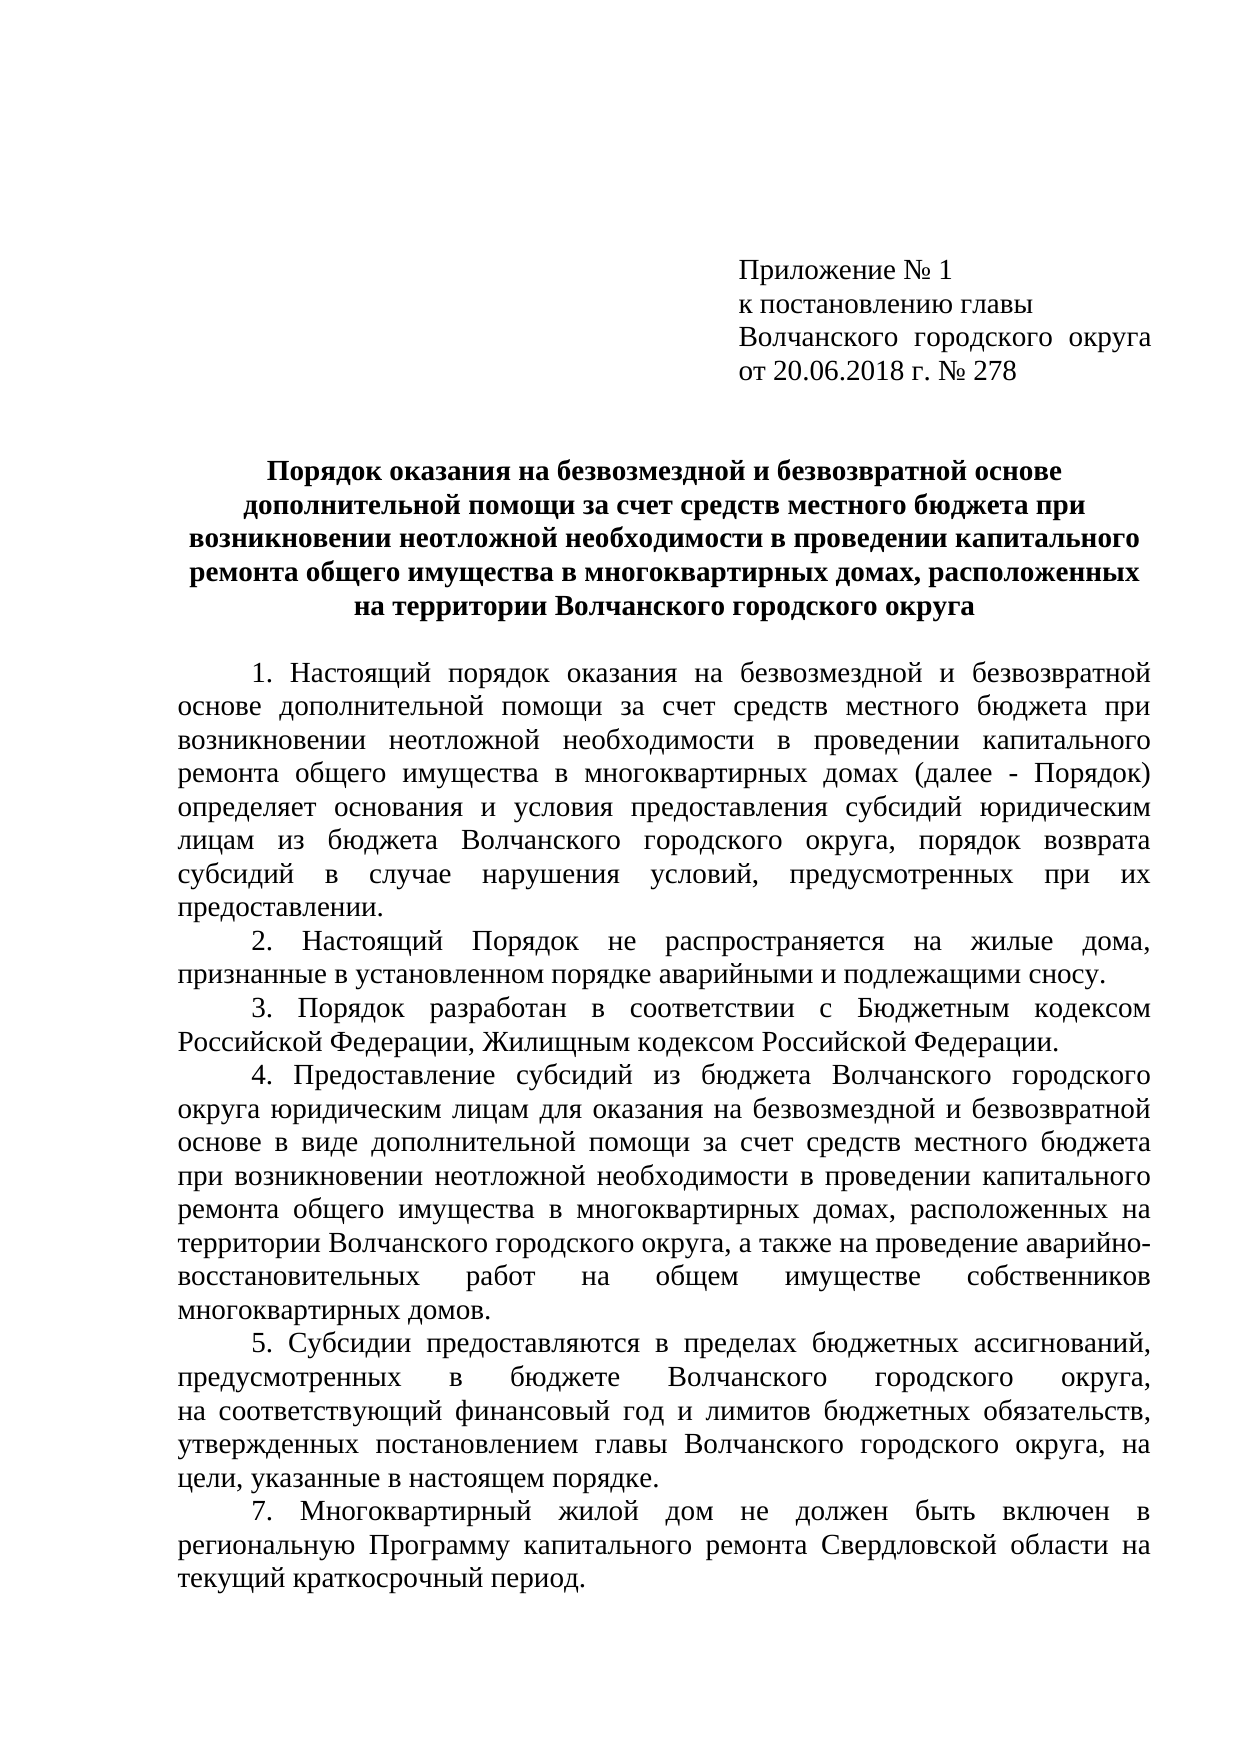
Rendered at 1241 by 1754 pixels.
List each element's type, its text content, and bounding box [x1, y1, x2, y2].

text к постановлению главы [177, 286, 1152, 319]
text Порядок оказания на безвозмездной и безвозвратной основе дополнительной помощи за счет средств местного бюджета при возникновении неотложной необходимости в проведении капитального ремонта общего имущества в многоквартирных домах, расположенных на территории Волчанского городского округа [177, 453, 1152, 621]
text 4. Предоставление субсидий из бюджета Волчанского городского округа юридическим лицам для оказания на безвозмездной и безвозвратной основе в виде дополнительной помощи за счет средств местного бюджета при возникновении неотложной необходимости в проведении капитального ремонта общего имущества в многоквартирных домах, расположенных на территории Волчанского городского округа, а также на проведение аварийно-восстановительных работ на общем имуществе собственников многоквартирных домов. [177, 1057, 1152, 1326]
text 3. Порядок разработан в соответствии с Бюджетным кодексом Российской Федерации, Жилищным кодексом Российской Федерации. [177, 990, 1152, 1057]
text 7. Многоквартирный жилой дом не должен быть включен в региональную Программу капитального ремонта Свердловской области на текущий краткосрочный период. [177, 1493, 1152, 1594]
text Приложение № 1 [177, 252, 1152, 286]
text 5. Субсидии предоставляются в пределах бюджетных ассигнований, предусмотренных в бюджете Волчанского городского округа, на соответствующий финансовый год и лимитов бюджетных обязательств, утвержденных постановлением главы Волчанского городского округа, на цели, указанные в настоящем порядке. [177, 1326, 1152, 1493]
text Волчанского городского округа от 20.06.2018 г. № 278 [177, 319, 1152, 386]
text 2. Настоящий Порядок не распространяется на жилые дома, признанные в установленном порядке аварийными и подлежащими сносу. [177, 923, 1152, 990]
text 1. Настоящий порядок оказания на безвозмездной и безвозвратной основе дополнительной помощи за счет средств местного бюджета при возникновении неотложной необходимости в проведении капитального ремонта общего имущества в многоквартирных домах (далее - Порядок) определяет основания и условия предоставления субсидий юридическим лицам из бюджета Волчанского городского округа, порядок возврата субсидий в случае нарушения условий, предусмотренных при их предоставлении. [177, 655, 1152, 923]
